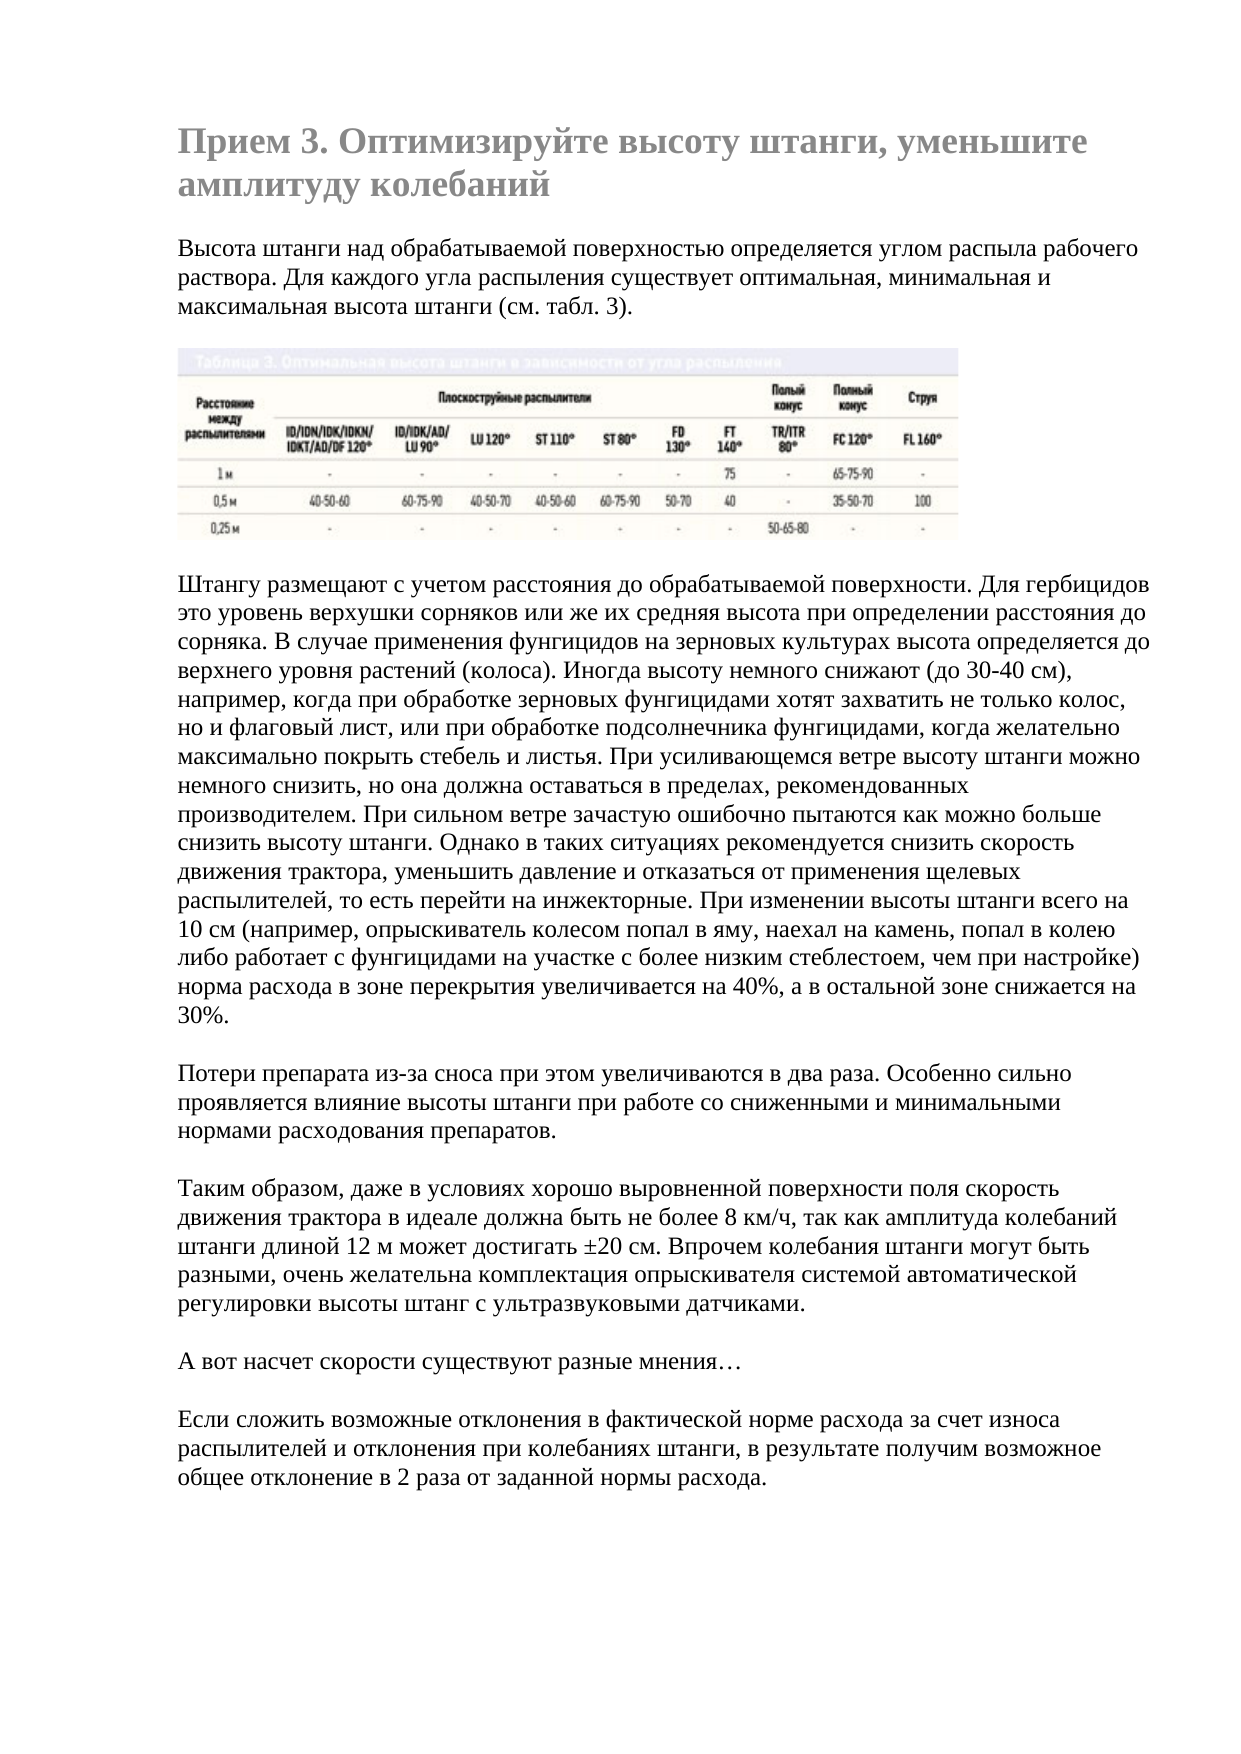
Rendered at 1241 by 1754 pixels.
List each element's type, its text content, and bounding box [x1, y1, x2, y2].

text Штангу размещают с учетом расстояния до обрабатываемой поверхности. Для гербицидов это уровень верхушки сорняков или же их средняя высота при определении расстояния до сорняка. В случае применения фунгицидов на зерновых культурах высота определяется до верхнего уровня растений (колоса). Иногда высоту немного снижают (до 30-40 см), например, когда при обработке зерновых фунгицидами хотят захватить не только колос, но и флаговый лист, или при обработке подсолнечника фунгицидами, когда желательно максимально покрыть стебель и листья. При усиливающемся ветре высоту штанги можно немного снизить, но она должна оставаться в пределах, рекомендованных производителем. При сильном ветре зачастую ошибочно пытаются как можно больше снизить высоту штанги. Однако в таких ситуациях рекомендуется снизить скорость движения трактора, уменьшить давление и отказаться от применения щелевых распылителей, то есть перейти на инжекторные. При изменении высоты штанги всего на 10 см (например, опрыскиватель колесом попал в яму, наехал на камень, попал в колею либо работает с фунгицидами на участке с более низким стеблестоем, чем при настройке) норма расхода в зоне перекрытия увеличивается на 40%, а в остальной зоне снижается на 30%. [177, 569, 1152, 1029]
text Потери препарата из-за сноса при этом увеличиваются в два раза. Особенно сильно проявляется влияние высоты штанги при работе со сниженными и минимальными нормами расходования препаратов. [177, 1058, 1152, 1144]
text Высота штанги над обрабатываемой поверхностью определяется углом распыла рабочего раствора. Для каждого угла распыления существует оптимальная, минимальная и максимальная высота штанги (см. табл. 3). [177, 233, 1152, 320]
text А вот насчет скорости существуют разные мнения… [177, 1346, 1152, 1375]
text Если сложить возможные отклонения в фактической норме расхода за счет износа распылителей и отклонения при колебаниях штанги, в результате получим возможное общее отклонение в 2 раза от заданной нормы расхода. [177, 1404, 1152, 1490]
text Таким образом, даже в условиях хорошо выровненной поверхности поля скорость движения трактора в идеале должна быть не более 8 км/ч, так как амплитуда колебаний штанги длиной 12 м может достигать ±20 см. Впрочем колебания штанги могут быть разными, очень желательна комплектация опрыскивателя системой автоматической регулировки высоты штанг с ультразвуковыми датчиками. [177, 1173, 1152, 1317]
text Прием 3. Оптимизируйте высоту штанги, уменьшите амплитуду колебаний [177, 118, 1152, 204]
picture [177, 348, 959, 540]
